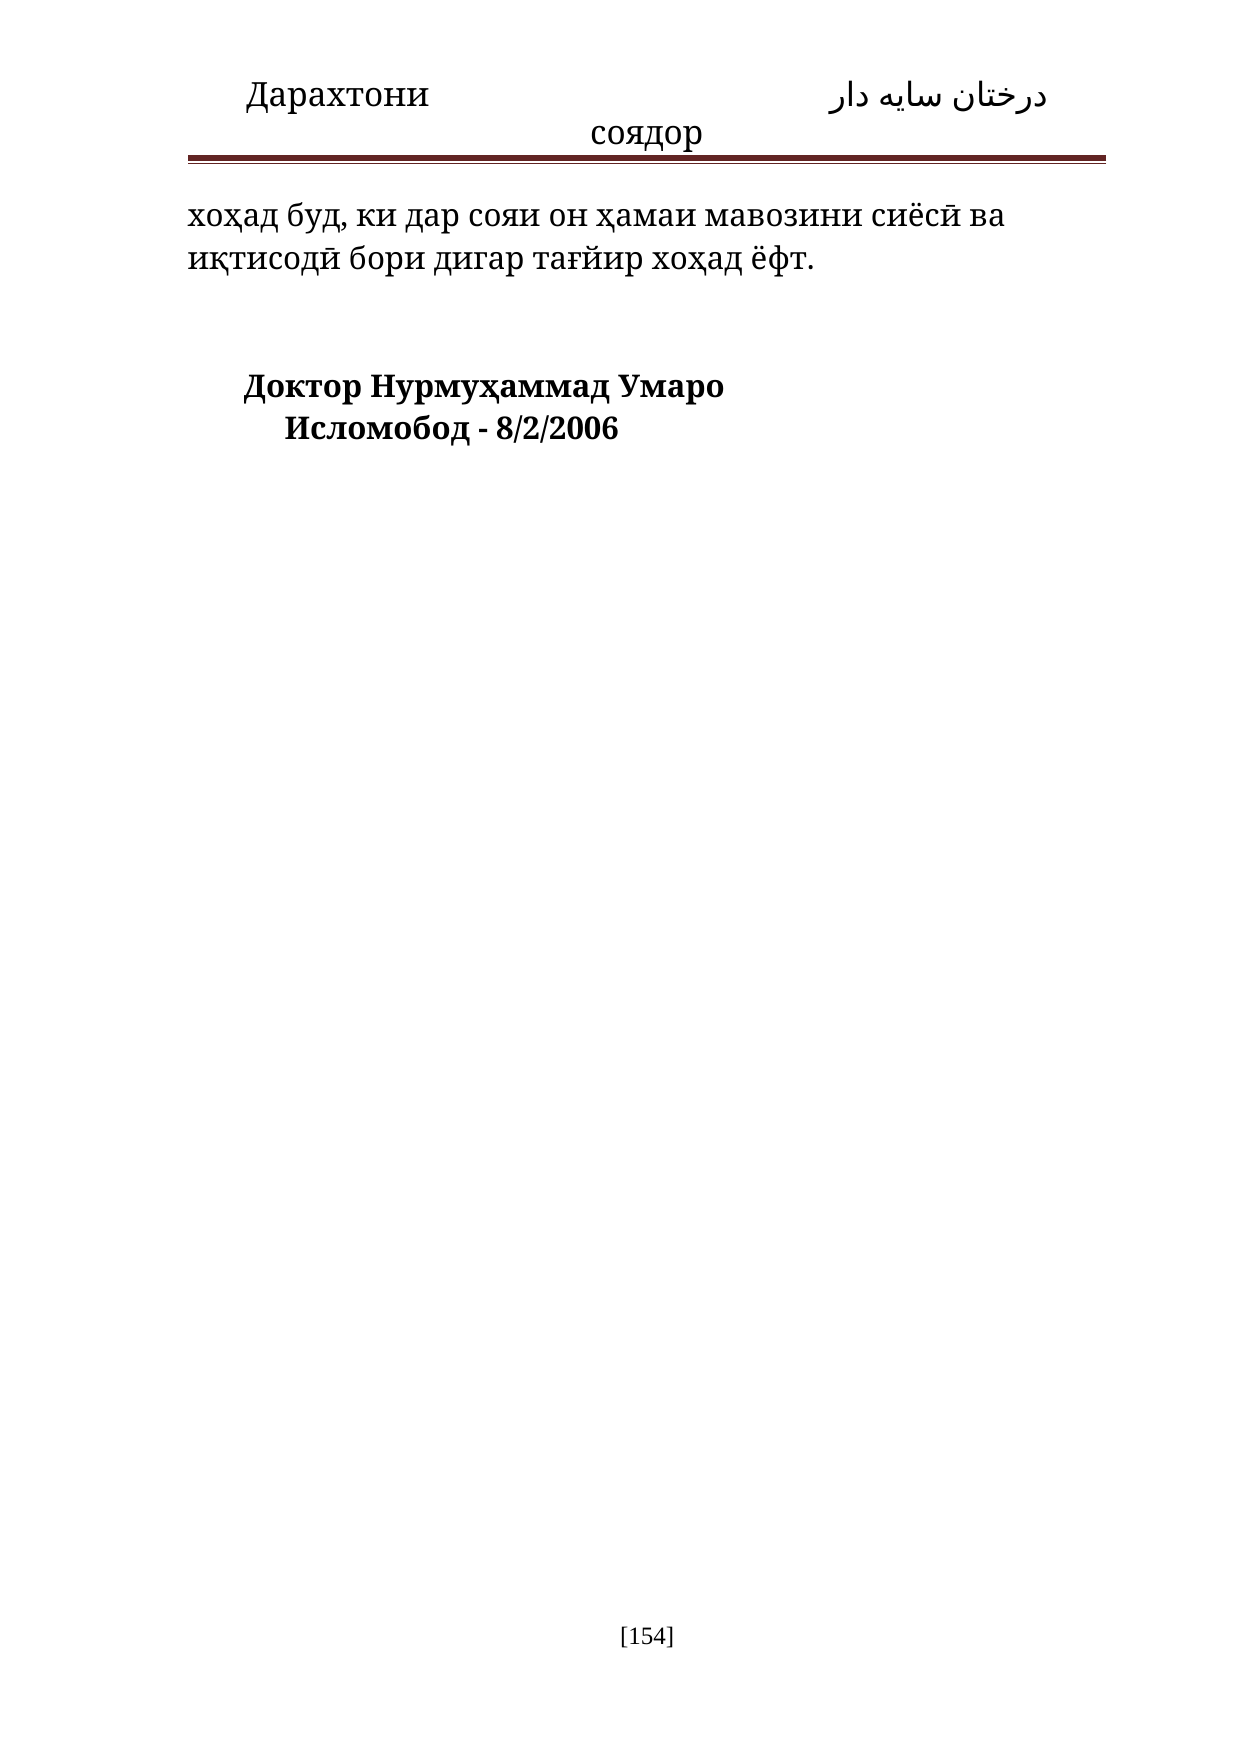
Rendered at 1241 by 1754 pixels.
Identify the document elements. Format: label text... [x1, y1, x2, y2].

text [187, 193, 1106, 278]
text Доктор Нурмуҳаммад Умаро [187, 363, 1106, 406]
text Исломобод - 8/2/2006 [187, 406, 1106, 449]
